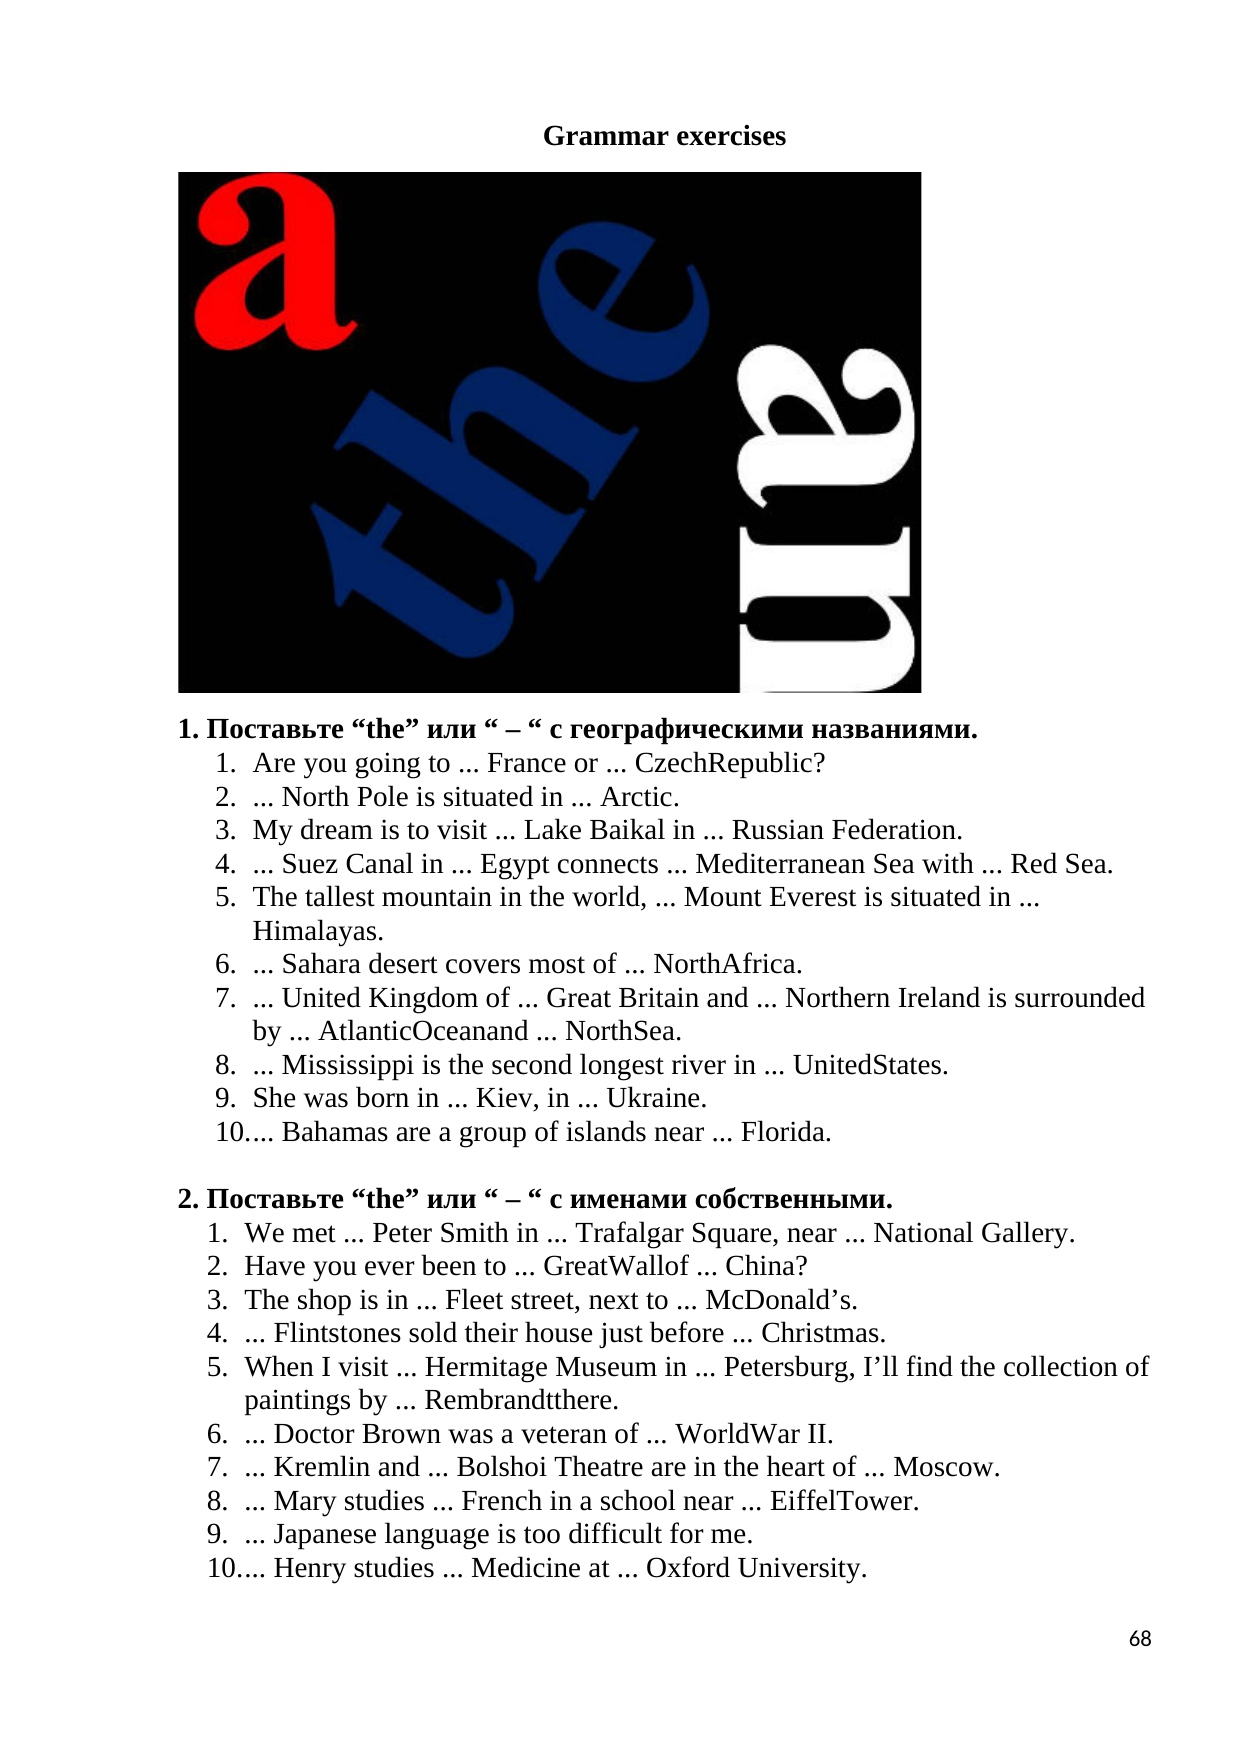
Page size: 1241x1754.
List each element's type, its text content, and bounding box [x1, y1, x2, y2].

list ... Sahara desert covers most of ... NorthAfrica. [215, 946, 1152, 980]
list We met ... Peter Smith in ... Trafalgar Square, near ... National Gallery. [207, 1215, 1152, 1248]
list ... Suez Canal in ... Egypt connects ... Mediterranean Sea with ... Red Sea. [215, 846, 1152, 879]
list My dream is to visit ... Lake Baikal in ... Russian Federation. [215, 812, 1152, 846]
list Have you ever been to ... GreatWallof ... China? [207, 1248, 1152, 1282]
text Grammar exercises [177, 118, 1152, 152]
list Are you going to ... France or ... CzechRepublic? [215, 745, 1152, 779]
text 2. Поставьте “the” или “ – “ с именами собственными. [177, 1181, 1152, 1215]
list ... Japanese language is too difficult for me. [207, 1517, 1152, 1550]
list The tallest mountain in the world, ... Mount Everest is situated in ... Himalayas. [215, 879, 1152, 946]
text 1. Поставьте “the” или “ – “ с географическими названиями. [177, 712, 1152, 745]
list She was born in ... Kiev, in ... Ukraine. [215, 1081, 1152, 1114]
list ... Kremlin and ... Bolshoi Theatre are in the heart of ... Moscow. [207, 1449, 1152, 1483]
list ... Mississippi is the second longest river in ... UnitedStates. [215, 1047, 1152, 1081]
list ... Bahamas are a group of islands near ... Florida. [215, 1114, 1152, 1148]
list ... Mary studies ... French in a school near ... EiffelTower. [207, 1483, 1152, 1517]
list ... Flintstones sold their house just before ... Christmas. [207, 1315, 1152, 1349]
list ... North Pole is situated in ... Arctic. [215, 779, 1152, 812]
list ... Doctor Brown was a veteran of ... WorldWar II. [207, 1416, 1152, 1449]
list When I visit ... Hermitage Museum in ... Petersburg, I’ll find the collection of paintings by ... Rembrandtthere. [207, 1349, 1152, 1416]
picture [177, 172, 922, 693]
list The shop is in ... Fleet street, next to ... McDonald’s. [207, 1282, 1152, 1315]
list ... United Kingdom of ... Great Britain and ... Northern Ireland is surrounded by ... AtlanticOceanand ... NorthSea. [215, 980, 1152, 1047]
list ... Henry studies ... Medicine at ... Oxford University. [207, 1550, 1152, 1584]
